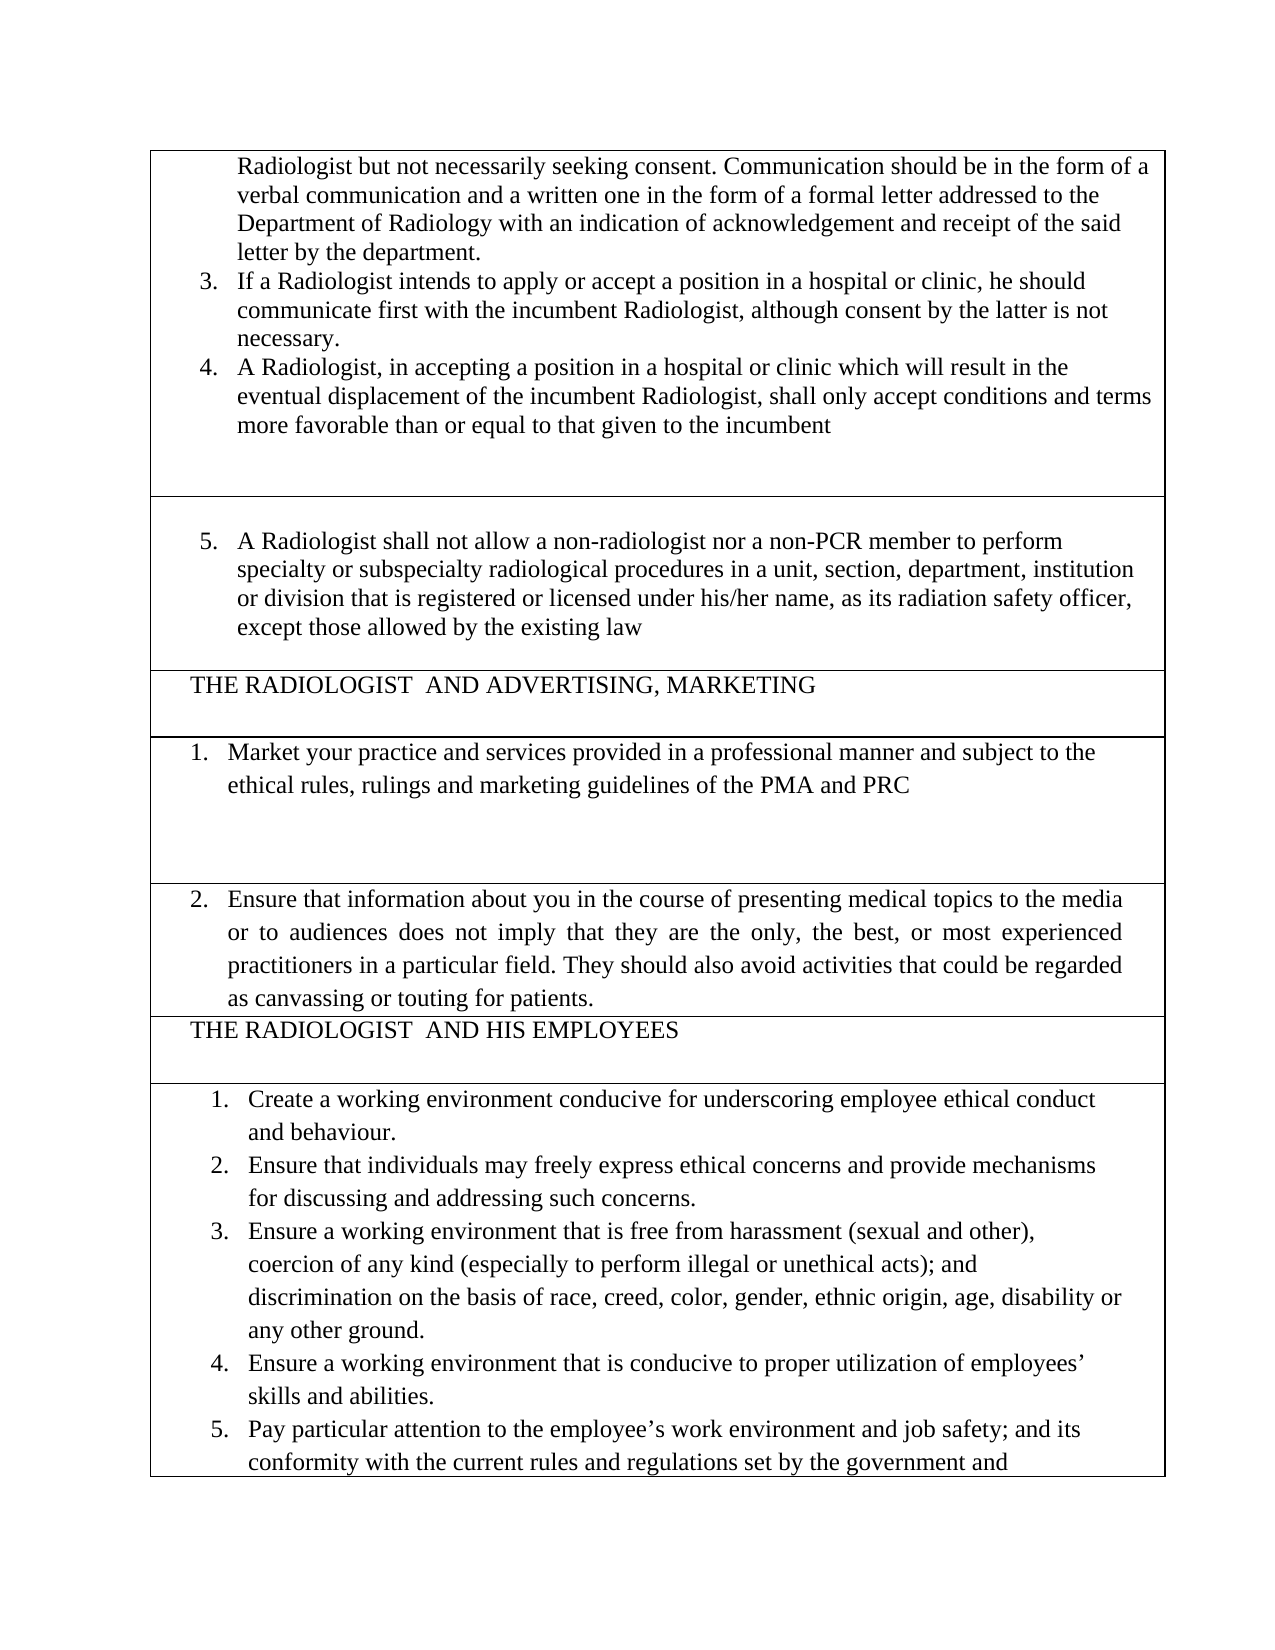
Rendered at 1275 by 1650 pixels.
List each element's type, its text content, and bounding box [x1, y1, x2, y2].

table_cell A Radiologist shall not allow a non-radiologist nor a non-PCR member to perform specialty or subspecialty radiological procedures in a unit, section, department, institution or division that is registered or licensed under his/her name, as its radiation safety officer, except those allowed by the existing law [151, 497, 1164, 669]
table_cell Market your practice and services provided in a professional manner and subject to the ethical rules, rulings and marketing guidelines of the PMA and PRC [151, 738, 1164, 883]
table_cell Ensure that information about you in the course of presenting medical topics to the media or to audiences does not imply that they are the only, the best, or most experienced practitioners in a particular field. They should also avoid activities that could be regarded as canvassing or touting for patients. [151, 884, 1164, 1016]
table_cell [151, 1084, 1164, 1476]
table_cell THE RADIOLOGIST AND ADVERTISING, MARKETING [151, 671, 1164, 736]
table_cell THE RADIOLOGIST AND HIS EMPLOYEES [151, 1017, 1164, 1083]
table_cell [151, 151, 1164, 496]
